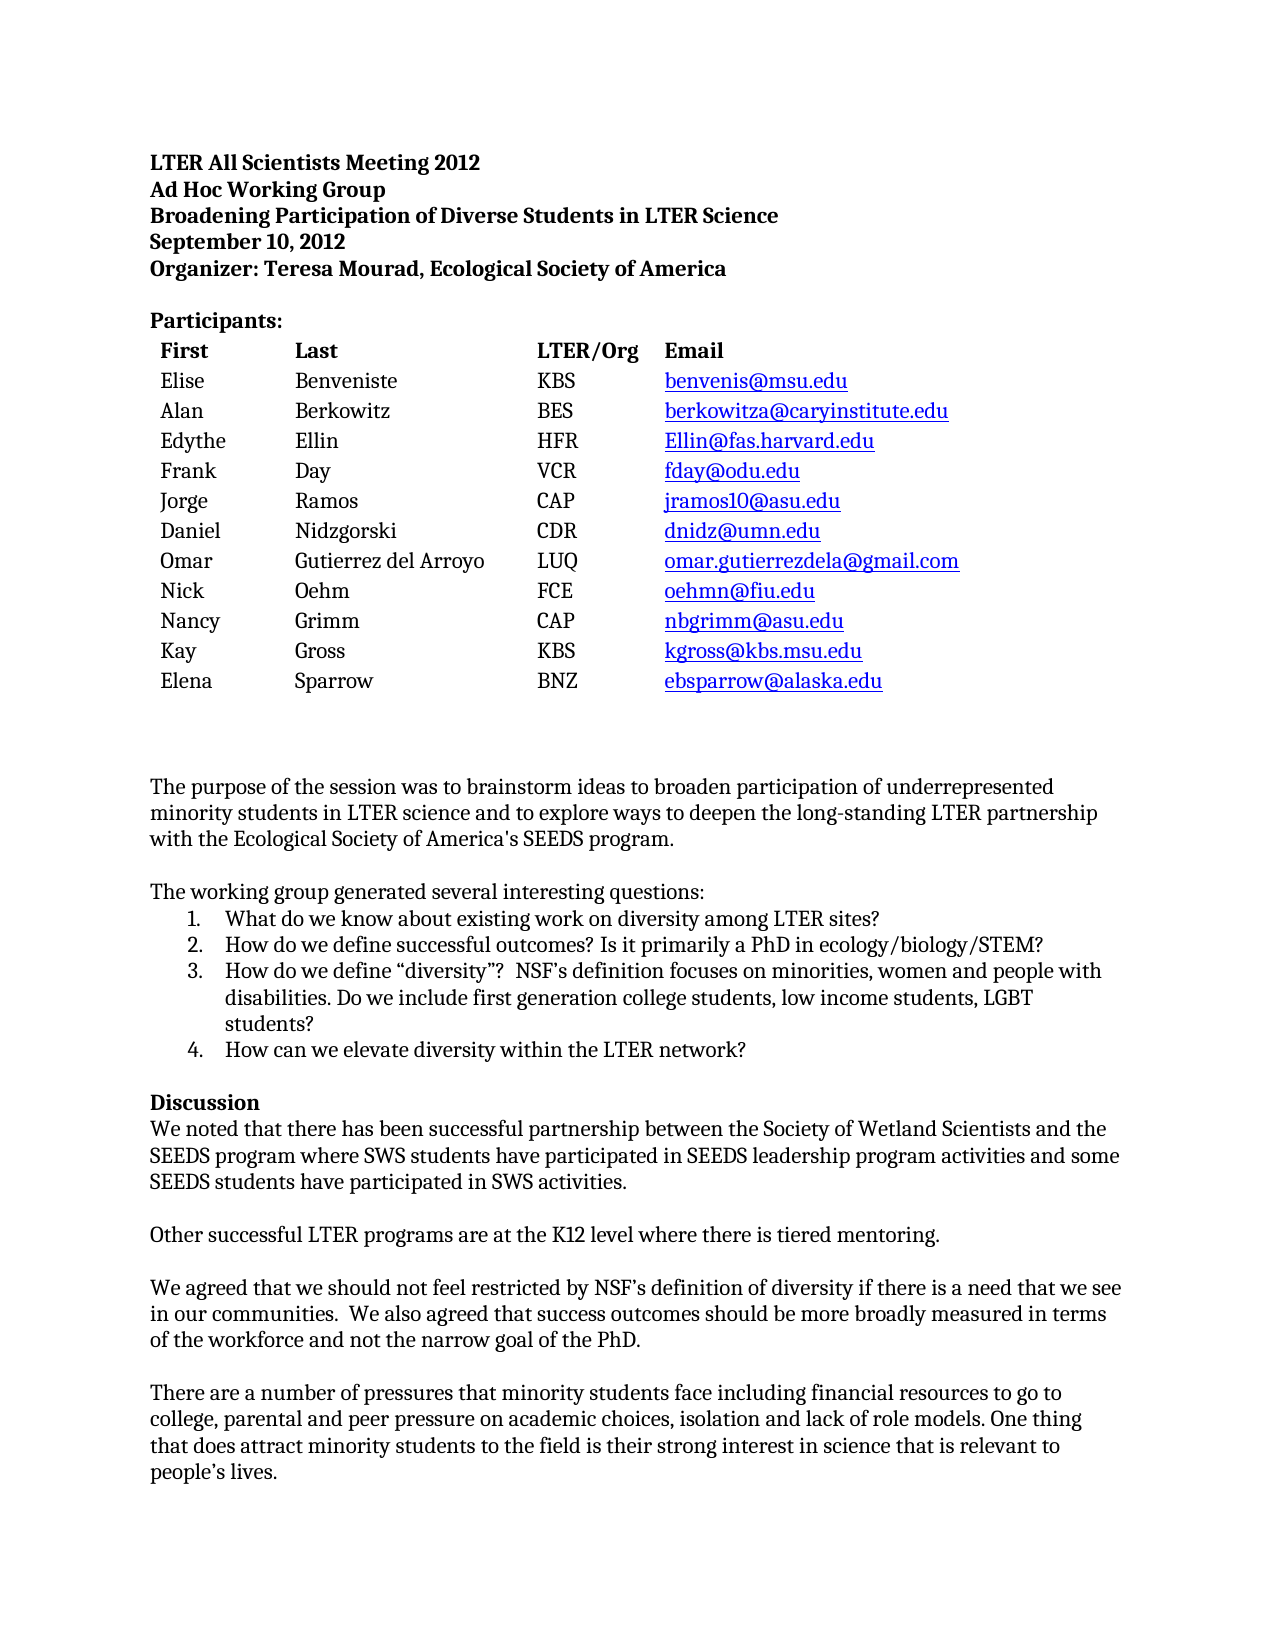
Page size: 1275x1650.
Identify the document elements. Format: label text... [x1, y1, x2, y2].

table_cell Elise [149, 365, 283, 394]
table_cell Elena [149, 665, 283, 694]
table_cell Day [284, 455, 526, 484]
table_cell Oehm [284, 575, 526, 604]
table_header LTER/Org [526, 335, 653, 364]
table_cell dnidz@umn.edu [653, 515, 1022, 544]
table_cell Grimm [284, 605, 526, 634]
table_cell jramos10@asu.edu [653, 485, 1022, 514]
table_cell CDR [526, 515, 653, 544]
table_cell Nancy [149, 605, 283, 634]
table_header Email [653, 335, 1022, 364]
table_cell nbgrimm@asu.edu [653, 605, 1022, 634]
table_cell Berkowitz [284, 395, 526, 424]
table_cell Daniel [149, 515, 283, 544]
table_cell Ellin@fas.harvard.edu [653, 425, 1022, 454]
table_cell BNZ [526, 665, 653, 694]
table_cell KBS [526, 635, 653, 664]
text Broadening Participation of Diverse Students in LTER Science [150, 203, 1125, 229]
text The working group generated several interesting questions: [150, 879, 1125, 905]
text Discussion [150, 1090, 1125, 1116]
text Other successful LTER programs are at the K12 level where there is tiered mentoring. [150, 1222, 1125, 1248]
text There are a number of pressures that minority students face including financial resources to go to college, parental and peer pressure on academic choices, isolation and lack of role models. One thing that does attract minority students to the field is their strong interest in science that is relevant to people’s lives. [150, 1380, 1125, 1485]
table_cell Edythe [149, 425, 283, 454]
table_cell Sparrow [284, 665, 526, 694]
table_cell berkowitza@caryinstitute.edu [653, 395, 1022, 424]
table_cell Kay [149, 635, 283, 664]
text LTER All Scientists Meeting 2012 [150, 150, 1125, 176]
table_cell omar.gutierrezdela@gmail.com [653, 545, 1022, 574]
table_cell LUQ [526, 545, 653, 574]
text Participants: [150, 308, 1125, 334]
table_header Last [284, 335, 526, 364]
table_cell Ellin [284, 425, 526, 454]
table_cell Omar [149, 545, 283, 574]
table_cell Nick [149, 575, 283, 604]
table_cell Jorge [149, 485, 283, 514]
table_cell FCE [526, 575, 653, 604]
table_cell fday@odu.edu [653, 455, 1022, 484]
list How do we define successful outcomes? Is it primarily a PhD in ecology/biology/STEM? [187, 932, 1125, 958]
table_cell Benveniste [284, 365, 526, 394]
list What do we know about existing work on diversity among LTER sites? [187, 905, 1125, 932]
text We noted that there has been successful partnership between the Society of Wetland Scientists and the SEEDS program where SWS students have participated in SEEDS leadership program activities and some SEEDS students have participated in SWS activities. [150, 1116, 1125, 1195]
table_cell Alan [149, 395, 283, 424]
text September 10, 2012 [150, 229, 1125, 255]
text The purpose of the session was to brainstorm ideas to broaden participation of underrepresented minority students in LTER science and to explore ways to deepen the long-standing LTER partnership with the Ecological Society of America's SEEDS program. [150, 773, 1125, 853]
list How do we define “diversity”? NSF’s definition focuses on minorities, women and people with disabilities. Do we include first generation college students, low income students, LGBT students? [187, 958, 1125, 1037]
table_cell Gross [284, 635, 526, 664]
table_cell BES [526, 395, 653, 424]
table_cell HFR [526, 425, 653, 454]
text We agreed that we should not feel restricted by NSF’s definition of diversity if there is a need that we see in our communities. We also agreed that success outcomes should be more broadly measured in terms of the workforce and not the narrow goal of the PhD. [150, 1274, 1125, 1353]
table_cell kgross@kbs.msu.edu [653, 635, 1022, 664]
table_cell CAP [526, 485, 653, 514]
table_cell Gutierrez del Arroyo [284, 545, 526, 574]
table_cell CAP [526, 605, 653, 634]
table_cell Ramos [284, 485, 526, 514]
table_cell benvenis@msu.edu [653, 365, 1022, 394]
table_cell KBS [526, 365, 653, 394]
text Ad Hoc Working Group [150, 176, 1125, 203]
table_cell Nidzgorski [284, 515, 526, 544]
list How can we elevate diversity within the LTER network? [187, 1037, 1125, 1063]
table_cell ebsparrow@alaska.edu [653, 665, 1022, 694]
table_cell Frank [149, 455, 283, 484]
table_cell oehmn@fiu.edu [653, 575, 1022, 604]
text Organizer: Teresa Mourad, Ecological Society of America [150, 255, 1125, 282]
table_cell VCR [526, 455, 653, 484]
table_header First [149, 335, 283, 364]
